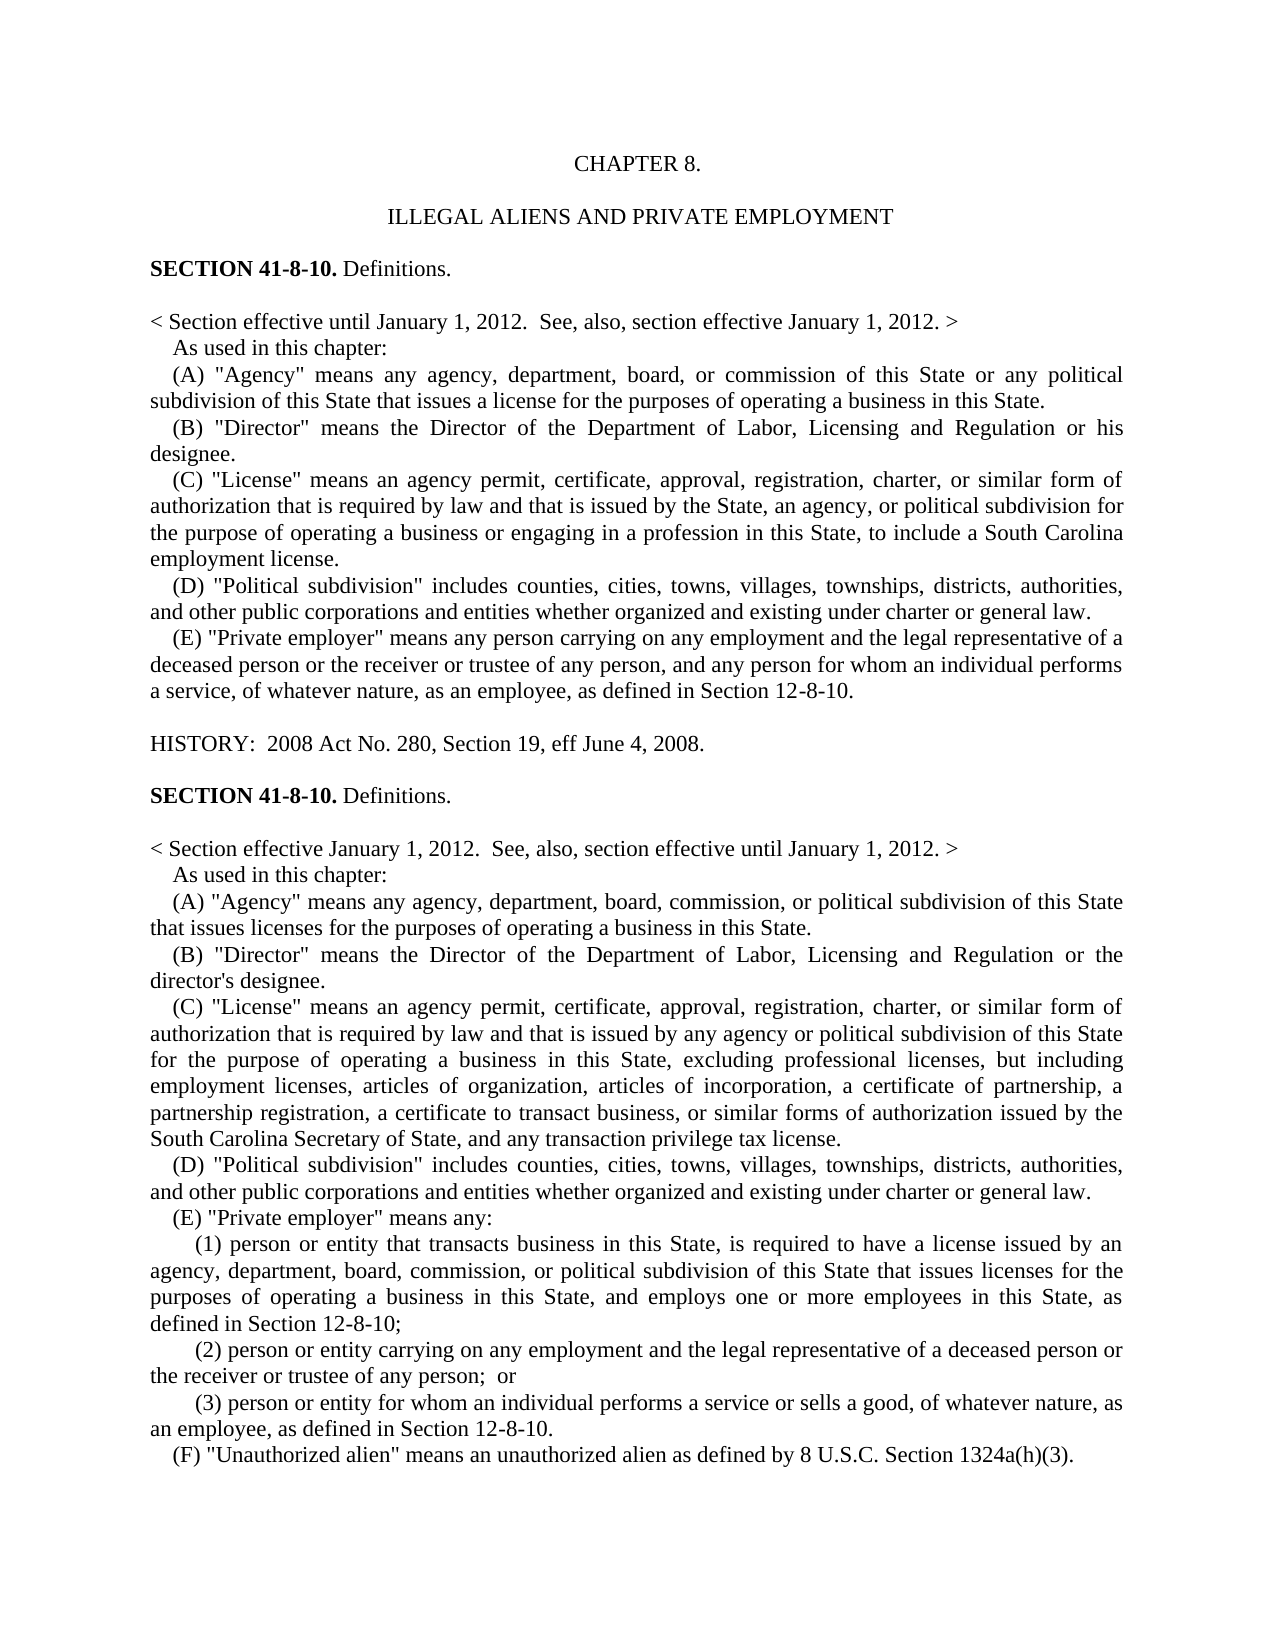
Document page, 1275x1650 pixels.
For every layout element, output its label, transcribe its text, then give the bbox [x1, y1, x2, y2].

text (B) "Director" means the Director of the Department of Labor, Licensing and Regulation or the director's designee. [150, 941, 1125, 993]
text As used in this chapter: [150, 334, 1125, 361]
text (E) "Private employer" means any: [150, 1204, 1125, 1231]
text SECTION 41-8-10. Definitions. [150, 255, 1125, 282]
text (1) person or entity that transacts business in this State, is required to have a license issued by an agency, department, board, commission, or political subdivision of this State that issues licenses for the purposes of operating a business in this State, and employs one or more employees in this State, as defined in Section 12-8-10; [150, 1231, 1125, 1336]
text (A) "Agency" means any agency, department, board, or commission of this State or any political subdivision of this State that issues a license for the purposes of operating a business in this State. [150, 361, 1125, 413]
text (A) "Agency" means any agency, department, board, commission, or political subdivision of this State that issues licenses for the purposes of operating a business in this State. [150, 888, 1125, 941]
text HISTORY: 2008 Act No. 280, Section 19, eff June 4, 2008. [150, 730, 1125, 756]
text < Section effective until January 1, 2012. See, also, section effective January 1, 2012. > [150, 308, 1125, 334]
text CHAPTER 8. [150, 150, 1125, 176]
text (E) "Private employer" means any person carrying on any employment and the legal representative of a deceased person or the receiver or trustee of any person, and any person for whom an individual performs a service, of whatever nature, as an employee, as defined in Section 12-8-10. [150, 624, 1125, 703]
text < Section effective January 1, 2012. See, also, section effective until January 1, 2012. > [150, 835, 1125, 862]
text (D) "Political subdivision" includes counties, cities, towns, villages, townships, districts, authorities, and other public corporations and entities whether organized and existing under charter or general law. [150, 572, 1125, 624]
text (B) "Director" means the Director of the Department of Labor, Licensing and Regulation or his designee. [150, 413, 1125, 466]
text (F) "Unauthorized alien" means an unauthorized alien as defined by 8 U.S.C. Section 1324a(h)(3). [150, 1441, 1125, 1468]
text ILLEGAL ALIENS AND PRIVATE EMPLOYMENT [150, 203, 1125, 229]
text (C) "License" means an agency permit, certificate, approval, registration, charter, or similar form of authorization that is required by law and that is issued by any agency or political subdivision of this State for the purpose of operating a business in this State, excluding professional licenses, but including employment licenses, articles of organization, articles of incorporation, a certificate of partnership, a partnership registration, a certificate to transact business, or similar forms of authorization issued by the South Carolina Secretary of State, and any transaction privilege tax license. [150, 993, 1125, 1151]
text (C) "License" means an agency permit, certificate, approval, registration, charter, or similar form of authorization that is required by law and that is issued by the State, an agency, or political subdivision for the purpose of operating a business or engaging in a profession in this State, to include a South Carolina employment license. [150, 466, 1125, 572]
text (3) person or entity for whom an individual performs a service or sells a good, of whatever nature, as an employee, as defined in Section 12-8-10. [150, 1389, 1125, 1441]
text (D) "Political subdivision" includes counties, cities, towns, villages, townships, districts, authorities, and other public corporations and entities whether organized and existing under charter or general law. [150, 1151, 1125, 1204]
text As used in this chapter: [150, 862, 1125, 888]
text (2) person or entity carrying on any employment and the legal representative of a deceased person or the receiver or trustee of any person; or [150, 1336, 1125, 1389]
text SECTION 41-8-10. Definitions. [150, 782, 1125, 809]
